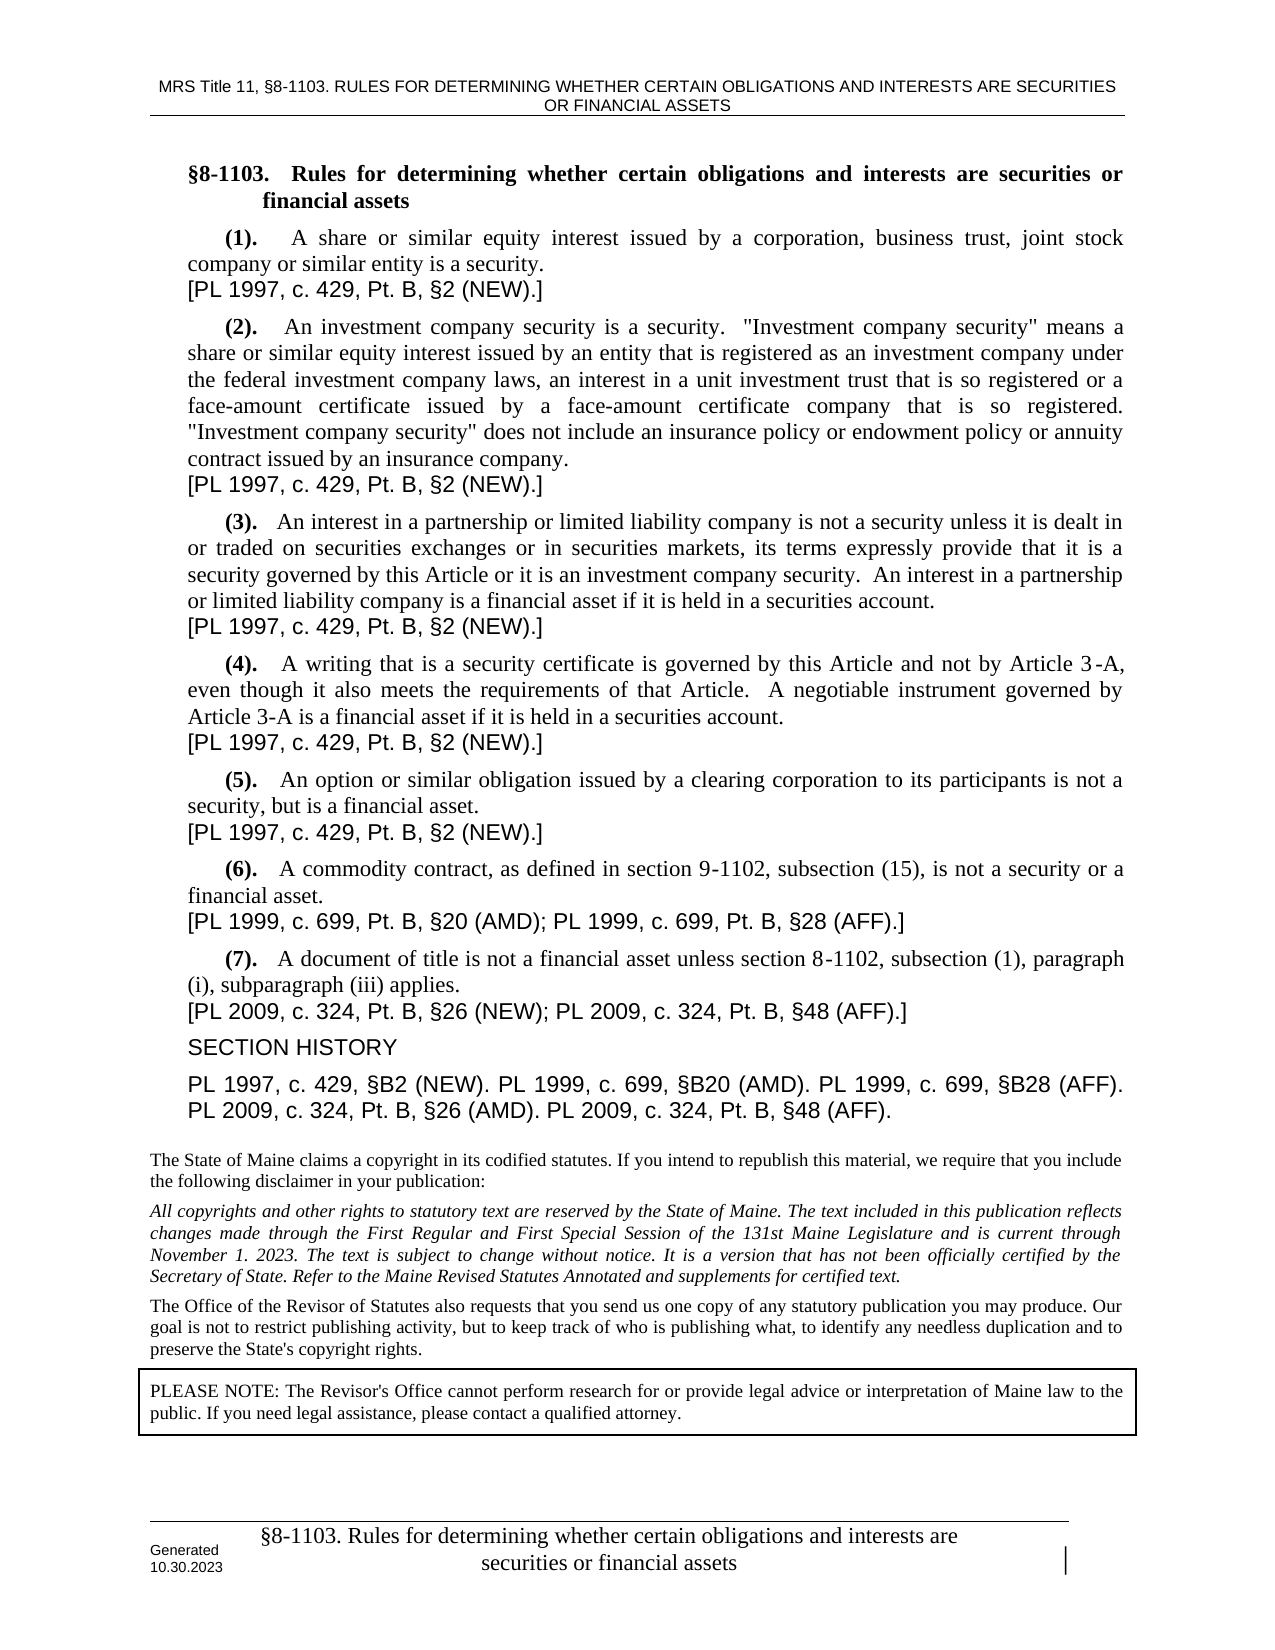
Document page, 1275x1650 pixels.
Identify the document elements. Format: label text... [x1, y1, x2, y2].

text [PL 1997, c. 429, Pt. B, §2 (NEW).] [187, 276, 1125, 303]
text (7). A document of title is not a financial asset unless section 8‑1102, subsection (1), paragraph (i), subparagraph (iii) applies. [187, 945, 1125, 998]
text [PL 1997, c. 429, Pt. B, §2 (NEW).] [187, 471, 1125, 497]
text The State of Maine claims a copyright in its codified statutes. If you intend to republish this material, we require that you include the following disclaimer in your publication: [150, 1149, 1125, 1192]
text (1). A share or similar equity interest issued by a corporation, business trust, joint stock company or similar entity is a security. [187, 223, 1125, 276]
text All copyrights and other rights to statutory text are reserved by the State of Maine. The text included in this publication reflects changes made through the First Regular and First Special Session of the 131st Maine Legislature and is current through November 1. 2023 . The text is subject to change without notice. It is a version that has not been officially certified by the Secretary of State. Refer to the Maine Revised Statutes Annotated and supplements for certified text. [150, 1200, 1125, 1287]
text SECTION HISTORY [187, 1034, 1125, 1061]
text [PL 1997, c. 429, Pt. B, §2 (NEW).] [187, 819, 1125, 845]
text (6). A commodity contract, as defined in section 9‑1102, subsection (15), is not a security or a financial asset. [187, 855, 1125, 908]
text (5). An option or similar obligation issued by a clearing corporation to its participants is not a security, but is a financial asset. [187, 766, 1125, 819]
text (2). An investment company security is a security. "Investment company security" means a share or similar equity interest issued by an entity that is registered as an investment company under the federal investment company laws, an interest in a unit investment trust that is so registered or a face-amount certificate issued by a face-amount certificate company that is so registered. "Investment company security" does not include an insurance policy or endowment policy or annuity contract issued by an insurance company. [187, 313, 1125, 471]
text (3). An interest in a partnership or limited liability company is not a security unless it is dealt in or traded on securities exchanges or in securities markets, its terms expressly provide that it is a security governed by this Article or it is an investment company security. An interest in a partnership or limited liability company is a financial asset if it is held in a securities account. [187, 508, 1125, 613]
text [PL 1999, c. 699, Pt. B, §20 (AMD); PL 1999, c. 699, Pt. B, §28 (AFF).] [187, 908, 1125, 934]
text [PL 2009, c. 324, Pt. B, §26 (NEW); PL 2009, c. 324, Pt. B, §48 (AFF).] [187, 998, 1125, 1024]
text [PL 1997, c. 429, Pt. B, §2 (NEW).] [187, 613, 1125, 640]
text [PL 1997, c. 429, Pt. B, §2 (NEW).] [187, 729, 1125, 756]
text PL 1997, c. 429, §B2 (NEW). PL 1999, c. 699, §B20 (AMD). PL 1999, c. 699, §B28 (AFF). PL 2009, c. 324, Pt. B, §26 (AMD). PL 2009, c. 324, Pt. B, §48 (AFF). [187, 1071, 1125, 1124]
text The Office of the Revisor of Statutes also requests that you send us one copy of any statutory publication you may produce. Our goal is not to restrict publishing activity, but to keep track of who is publishing what, to identify any needless duplication and to preserve the State's copyright rights. [150, 1295, 1125, 1359]
text PLEASE NOTE: The Revisor's Office cannot perform research for or provide legal advice or interpretation of Maine law to the public. If you need legal assistance, please contact a qualified attorney. [140, 1370, 1135, 1434]
text (4). A writing that is a security certificate is governed by this Article and not by Article 3‑A, even though it also meets the requirements of that Article. A negotiable instrument governed by Article 3‑A is a financial asset if it is held in a securities account. [187, 650, 1125, 729]
text §8-1103. Rules for determining whether certain obligations and interests are securities or financial assets [187, 160, 1125, 213]
